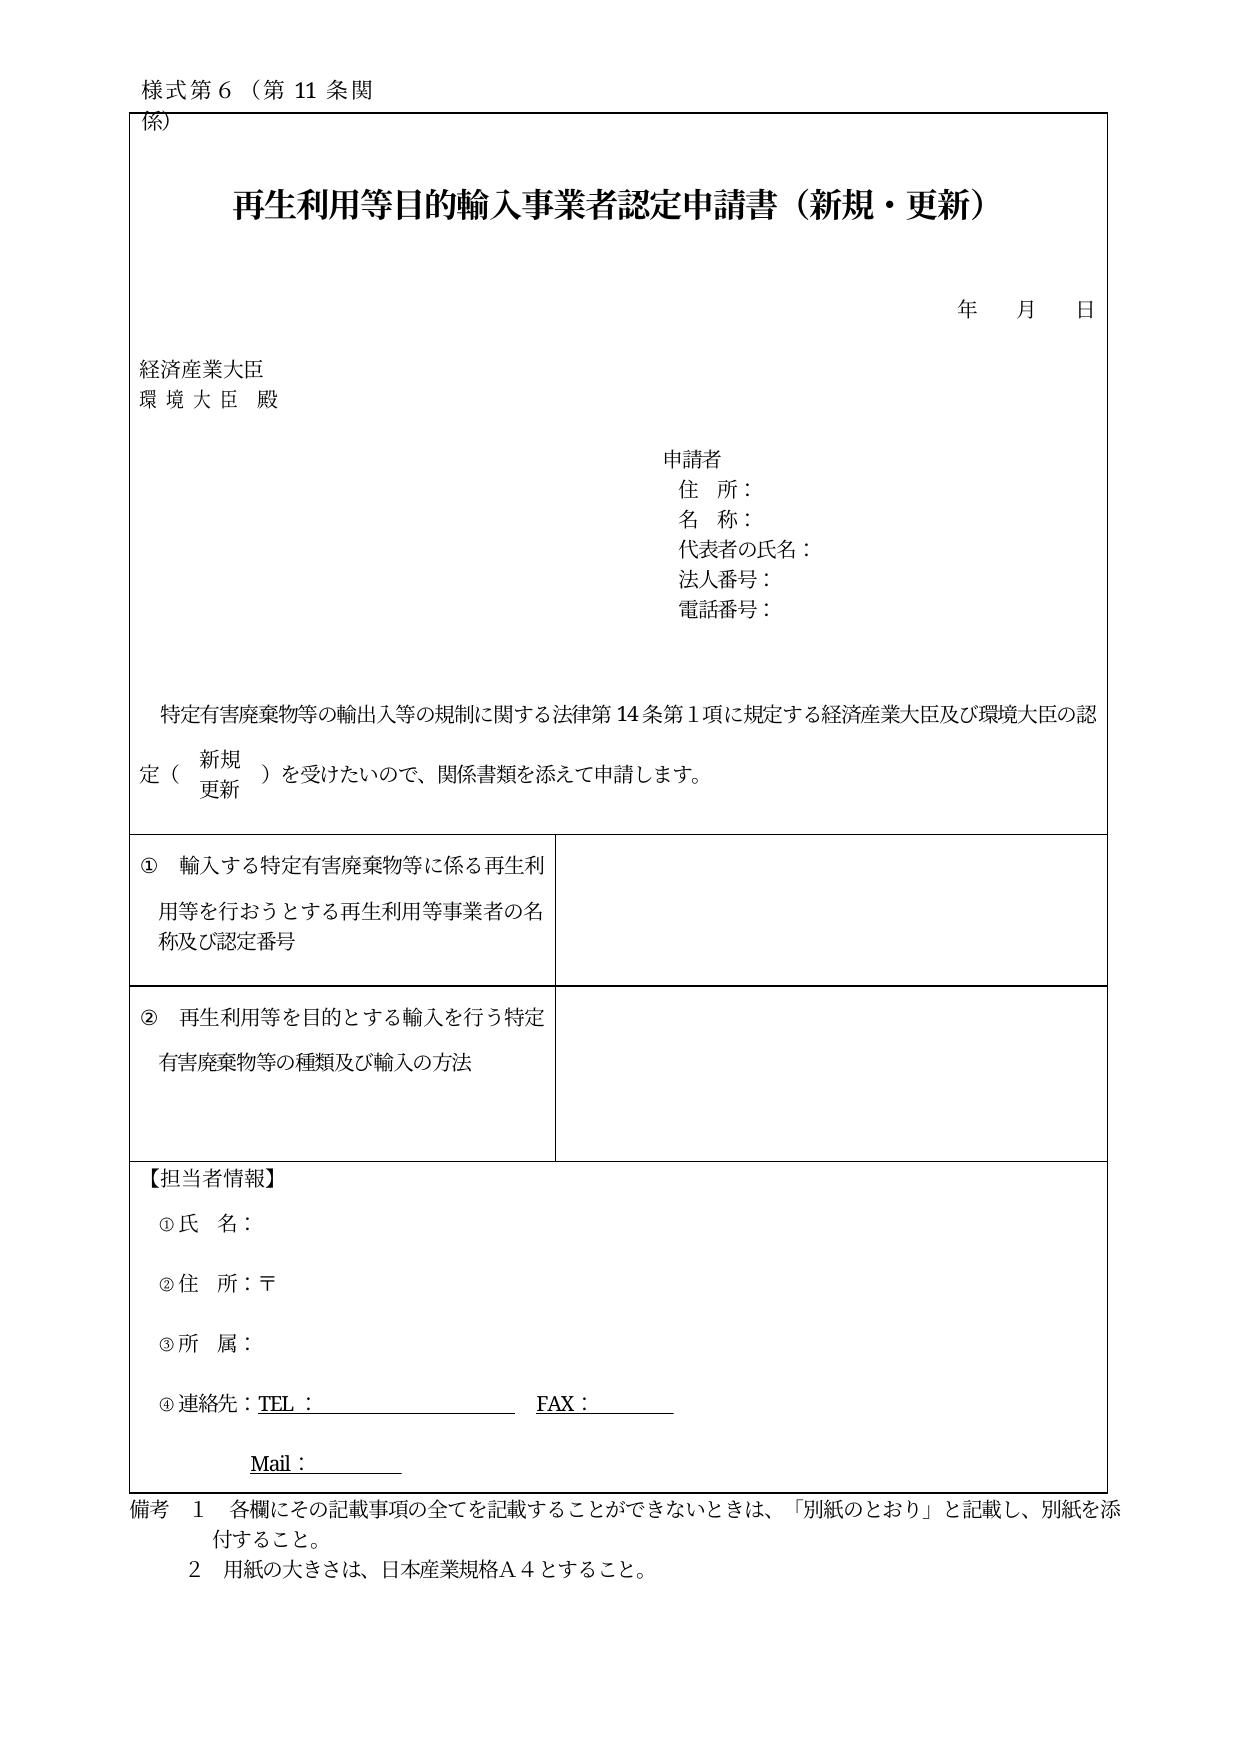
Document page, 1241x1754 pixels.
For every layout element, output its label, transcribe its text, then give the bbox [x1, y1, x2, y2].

table_cell ② 再生利用等を目的とする輸入を行う特定有害廃棄物等の種類及び輸入の方法 [130, 987, 555, 1161]
table_cell 【担当者情報】 ①氏 名： ②住 所：〒 ③所 属： ④連絡先：TEL ： FAX： Mail： [130, 1162, 1107, 1492]
table_cell [556, 835, 1107, 985]
table_cell [556, 987, 1107, 1161]
table_header 再生利用等目的輸入事業者認定申請書（新規・更新） 年 月 日 経済産業大臣 環境大臣 殿 申請者 住 所： 名 称： 代表者の氏名： 法人番号： 電話番号： 特定有害廃棄物等の輸出入等の規制に関する法律第14条第１項に規定する経済産業大臣及び環境大臣の認定（ 新規更新 ）を受けたいので、関係書類を添えて申請します。 [130, 114, 1107, 833]
text 備考 １ 各欄にその記載事項の全てを記載することができないときは、「別紙のとおり」と記載し、別紙を添付すること。 [129, 1494, 1122, 1554]
table_cell ① 輸入する特定有害廃棄物等に係る再生利用等を行おうとする再生利用等事業者の名称及び認定番号 [130, 835, 555, 985]
text ２ 用紙の大きさは、日本産業規格Ａ４とすること。 [184, 1554, 1122, 1584]
